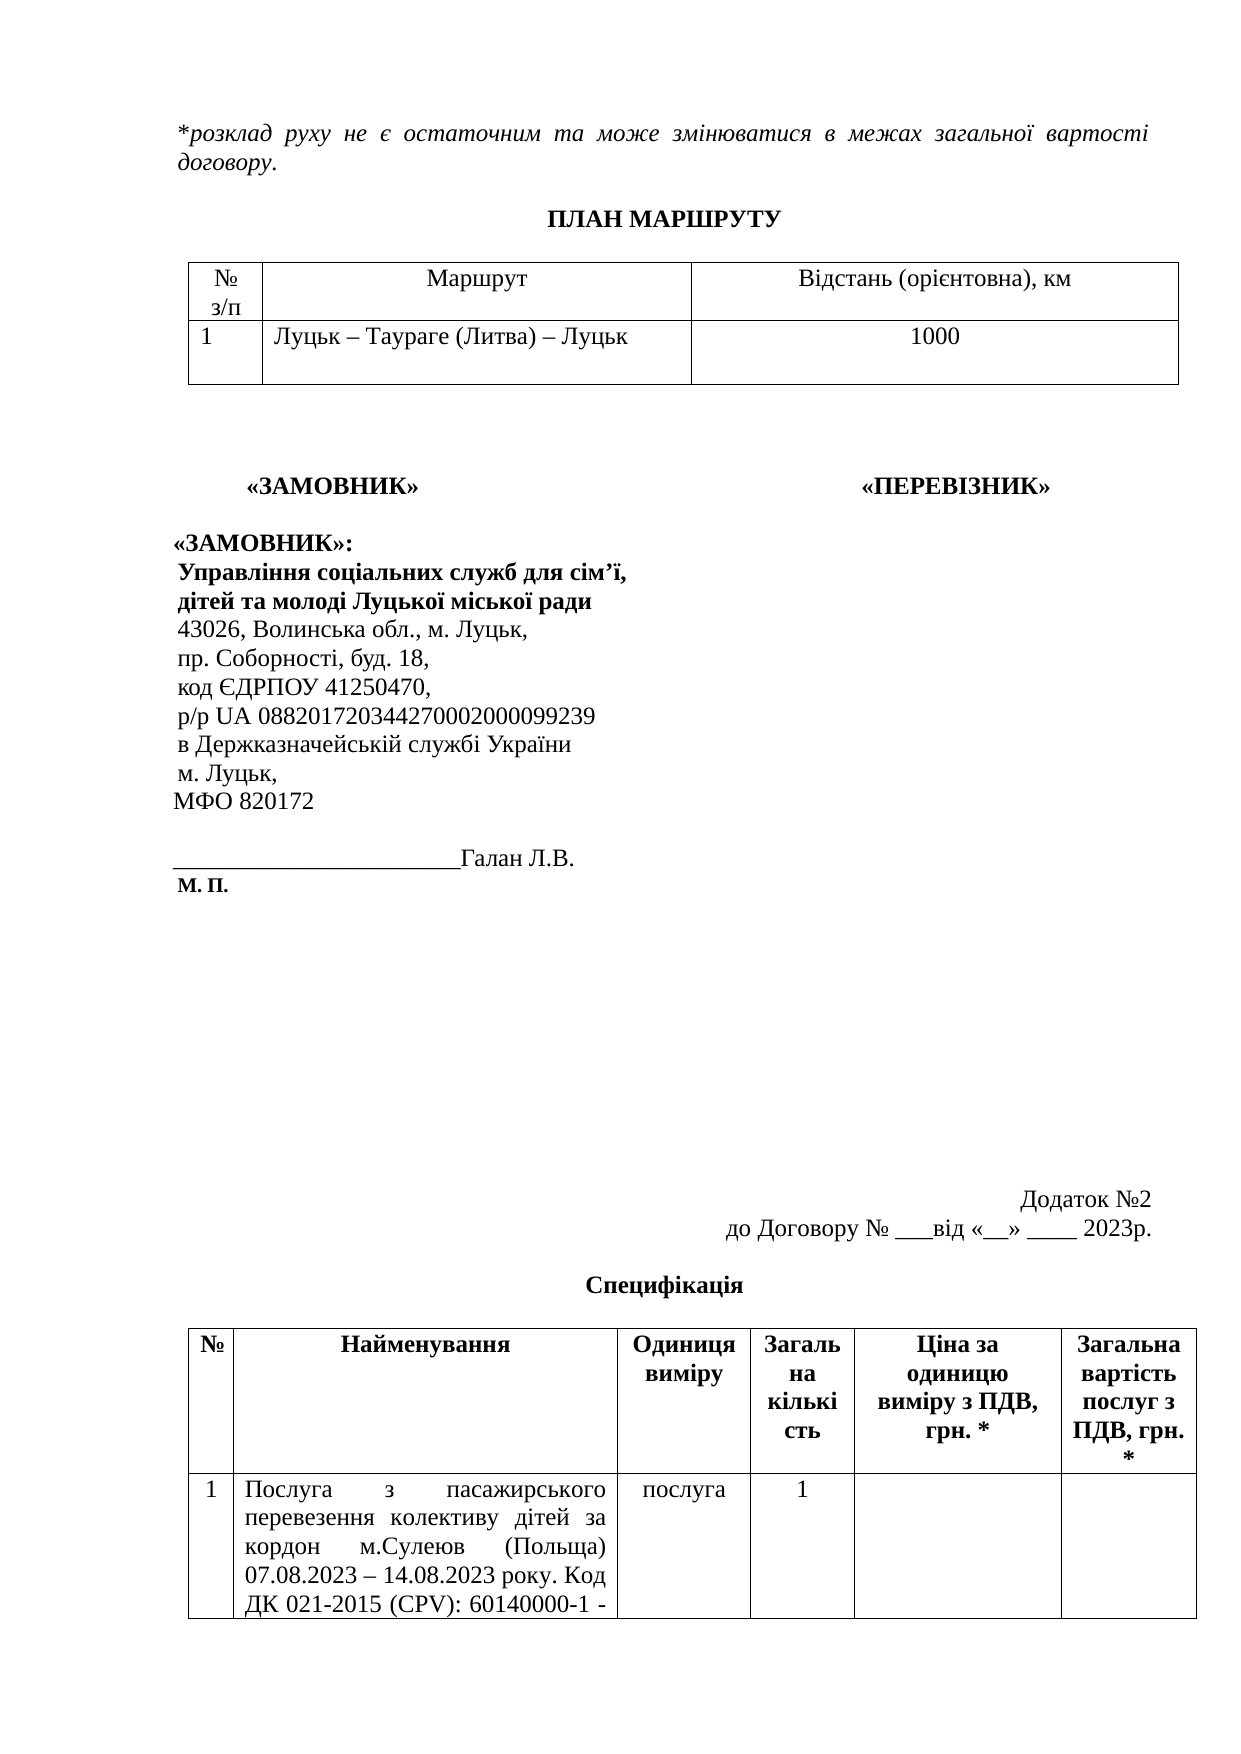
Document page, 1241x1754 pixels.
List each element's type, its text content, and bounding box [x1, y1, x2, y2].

table_cell 1000 [692, 321, 1178, 384]
text до Договору № ___від «__» ____ 2023р. [177, 1213, 1152, 1242]
table_header Загальна кількість [751, 1329, 854, 1473]
text ПЛАН МАРШРУТУ [177, 204, 1152, 233]
text м. Луцьк, [177, 758, 1162, 787]
text «ЗАМОВНИК»: [173, 528, 1122, 557]
text 43026, Волинська обл., м. Луцьк, [177, 614, 1162, 643]
text МФО 820172 [173, 787, 1122, 816]
table_header Маршрут [263, 263, 691, 320]
table_header Найменування [234, 1329, 617, 1473]
text в Держказначейській службі України [177, 729, 1162, 758]
table_cell [855, 1474, 1061, 1617]
table_header Одиниця виміру [618, 1329, 750, 1473]
text код ЄДРПОУ 41250470, [177, 672, 1162, 701]
text М. П. [177, 873, 1152, 897]
table_cell 1 [189, 1474, 233, 1617]
text «ЗАМОВНИК» «ПЕРЕВІЗНИК» [177, 471, 1152, 500]
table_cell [234, 1474, 617, 1617]
table_header № з/п [189, 263, 262, 320]
text _______________________Галан Л.В. [173, 844, 1122, 873]
table_cell Луцьк – Таураге (Литва) – Луцьк [263, 321, 691, 384]
text пр. Соборності, буд. 18, [177, 643, 1162, 672]
text дітей та молоді Луцької міської ради [177, 586, 1162, 614]
text Додаток №2 [177, 1184, 1152, 1213]
table_cell 1 [189, 321, 262, 384]
text р/р UA 088201720344270002000099239 [177, 701, 1162, 729]
table_cell 1 [751, 1474, 854, 1617]
table_cell послуга [618, 1474, 750, 1617]
table_header Загальна вартість послуг з ПДВ, грн. * [1062, 1329, 1196, 1473]
table_header № [189, 1329, 233, 1473]
text *розклад руху не є остаточним та може змінюватися в межах загальної вартості договору. [177, 118, 1152, 176]
table_header Відстань (орієнтовна), км [692, 263, 1178, 320]
text Управління соціальних служб для сім’ї, [177, 557, 1162, 586]
table_cell [1062, 1474, 1196, 1617]
text Специфікація [177, 1270, 1152, 1299]
table_header Ціна за одиницю виміру з ПДВ, грн. * [855, 1329, 1061, 1473]
